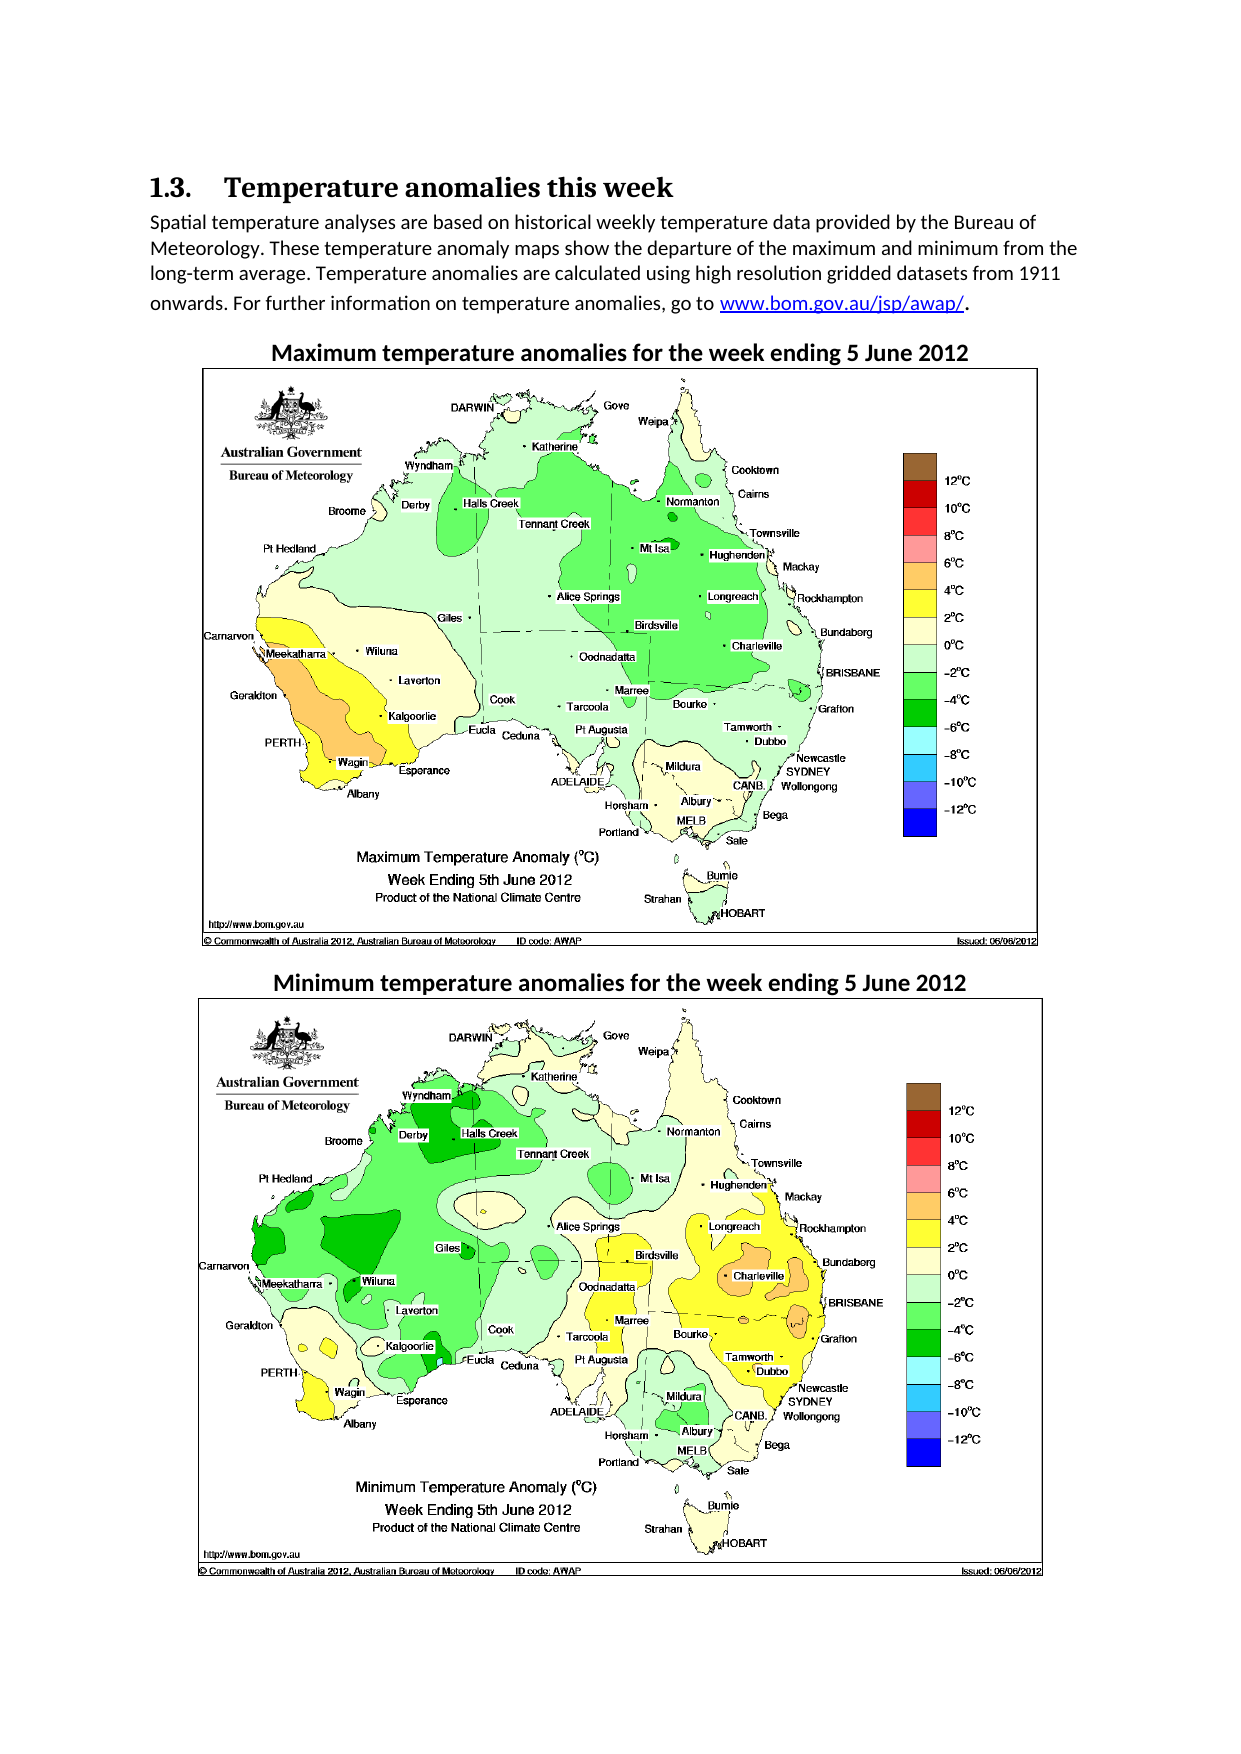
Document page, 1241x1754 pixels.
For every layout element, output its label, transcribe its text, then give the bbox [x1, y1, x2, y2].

picture [199, 999, 1042, 1575]
subtitle Minimum temperature anomalies for the week ending 5 June 2012 [150, 967, 1090, 998]
text Spatial temperature analyses are based on historical weekly temperature data provided by the Bureau of Meteorology. These temperature anomaly maps show the departure of the maximum and minimum from the long-term average. Temperature anomalies are calculated using high resolution gridded datasets from 1911 onwards. For further information on temperature anomalies, go to www.bom.gov.au/jsp/awap/. [150, 209, 1090, 316]
picture [203, 369, 1037, 945]
subtitle Maximum temperature anomalies for the week ending 5 June 2012 [150, 337, 1090, 367]
subtitle Temperature anomalies this week [150, 171, 1090, 204]
